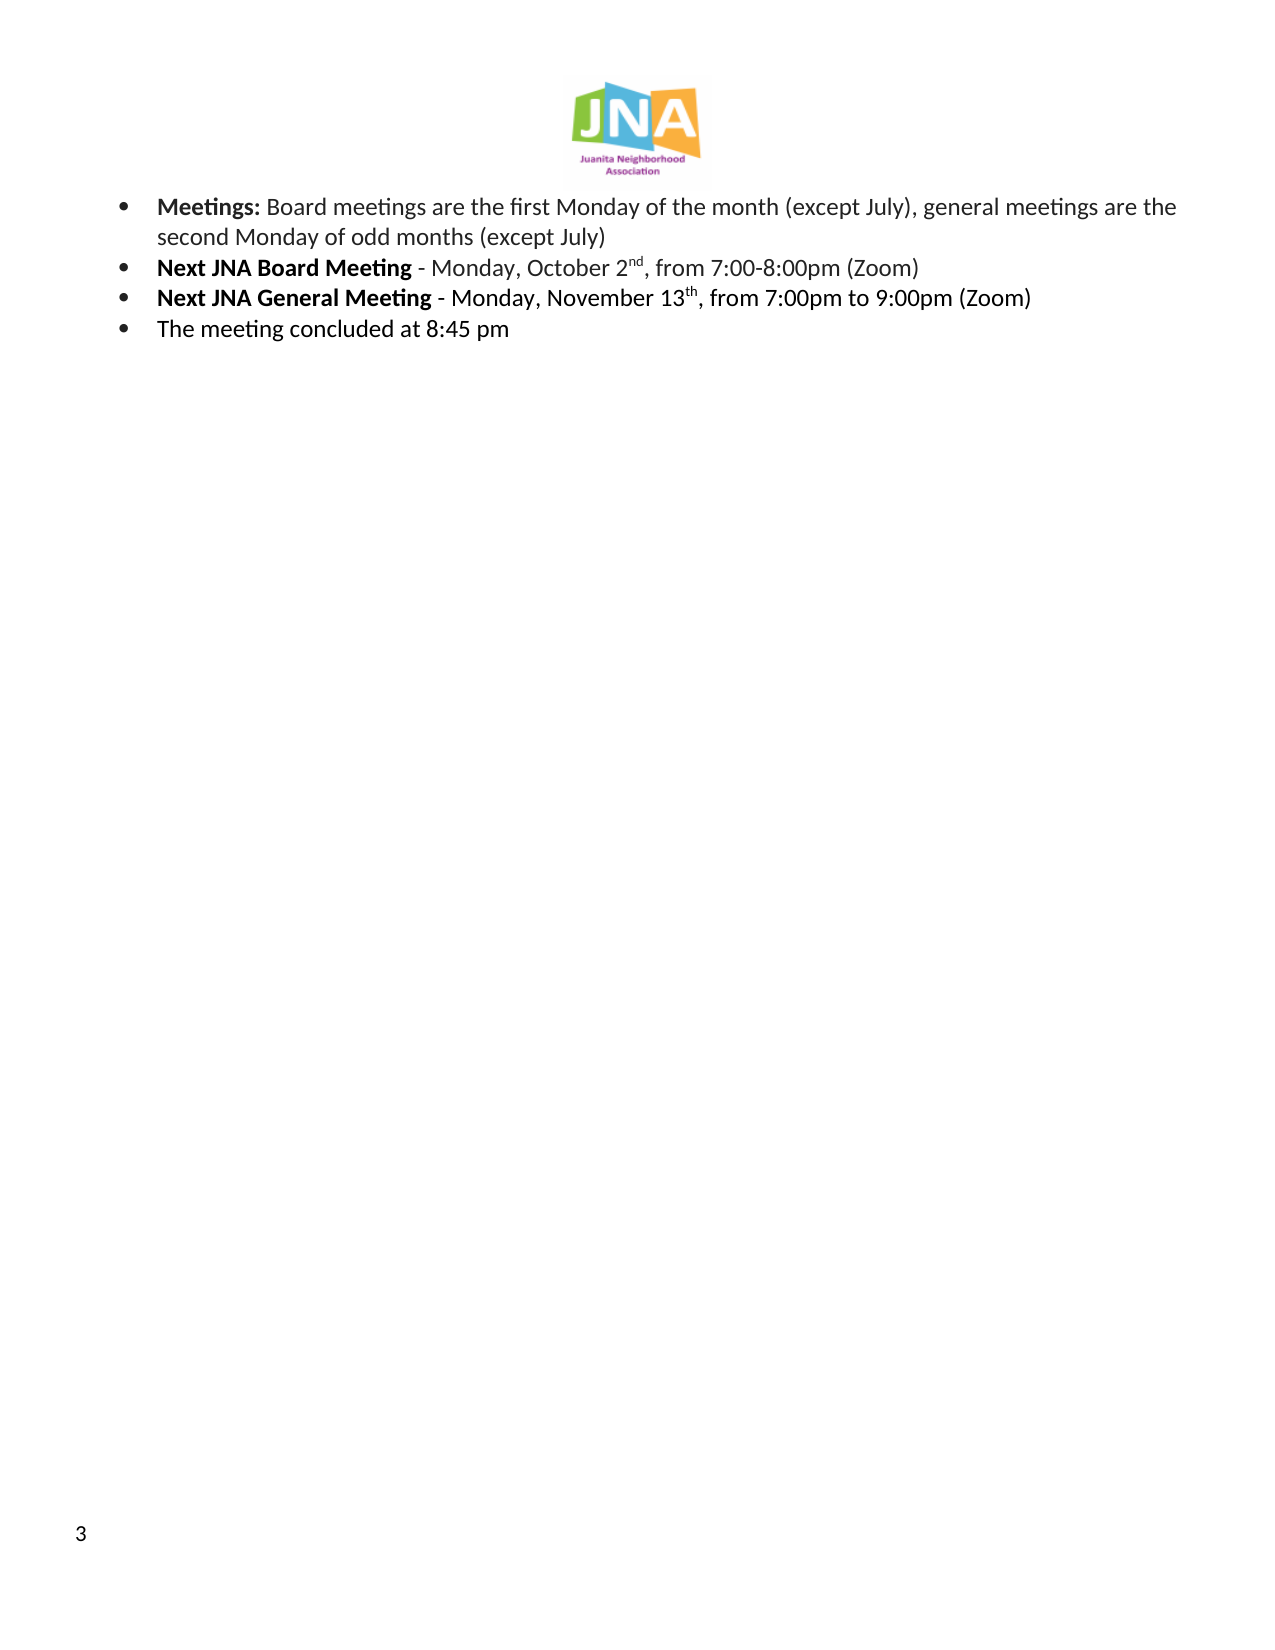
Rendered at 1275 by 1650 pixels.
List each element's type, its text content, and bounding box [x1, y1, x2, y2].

list Next JNA General Meeting - Monday, November 13th, from 7:00pm to 9:00pm (Zoom) [119, 282, 1200, 313]
list Meetings: Board meetings are the first Monday of the month (except July), general meetings are the second Monday of odd months (except July) [119, 191, 1200, 252]
list Next JNA Board Meeting - Monday, October 2nd, from 7:00-8:00pm (Zoom) [119, 252, 1200, 282]
picture [562, 75, 713, 191]
list The meeting concluded at 8:45 pm [119, 313, 1200, 343]
